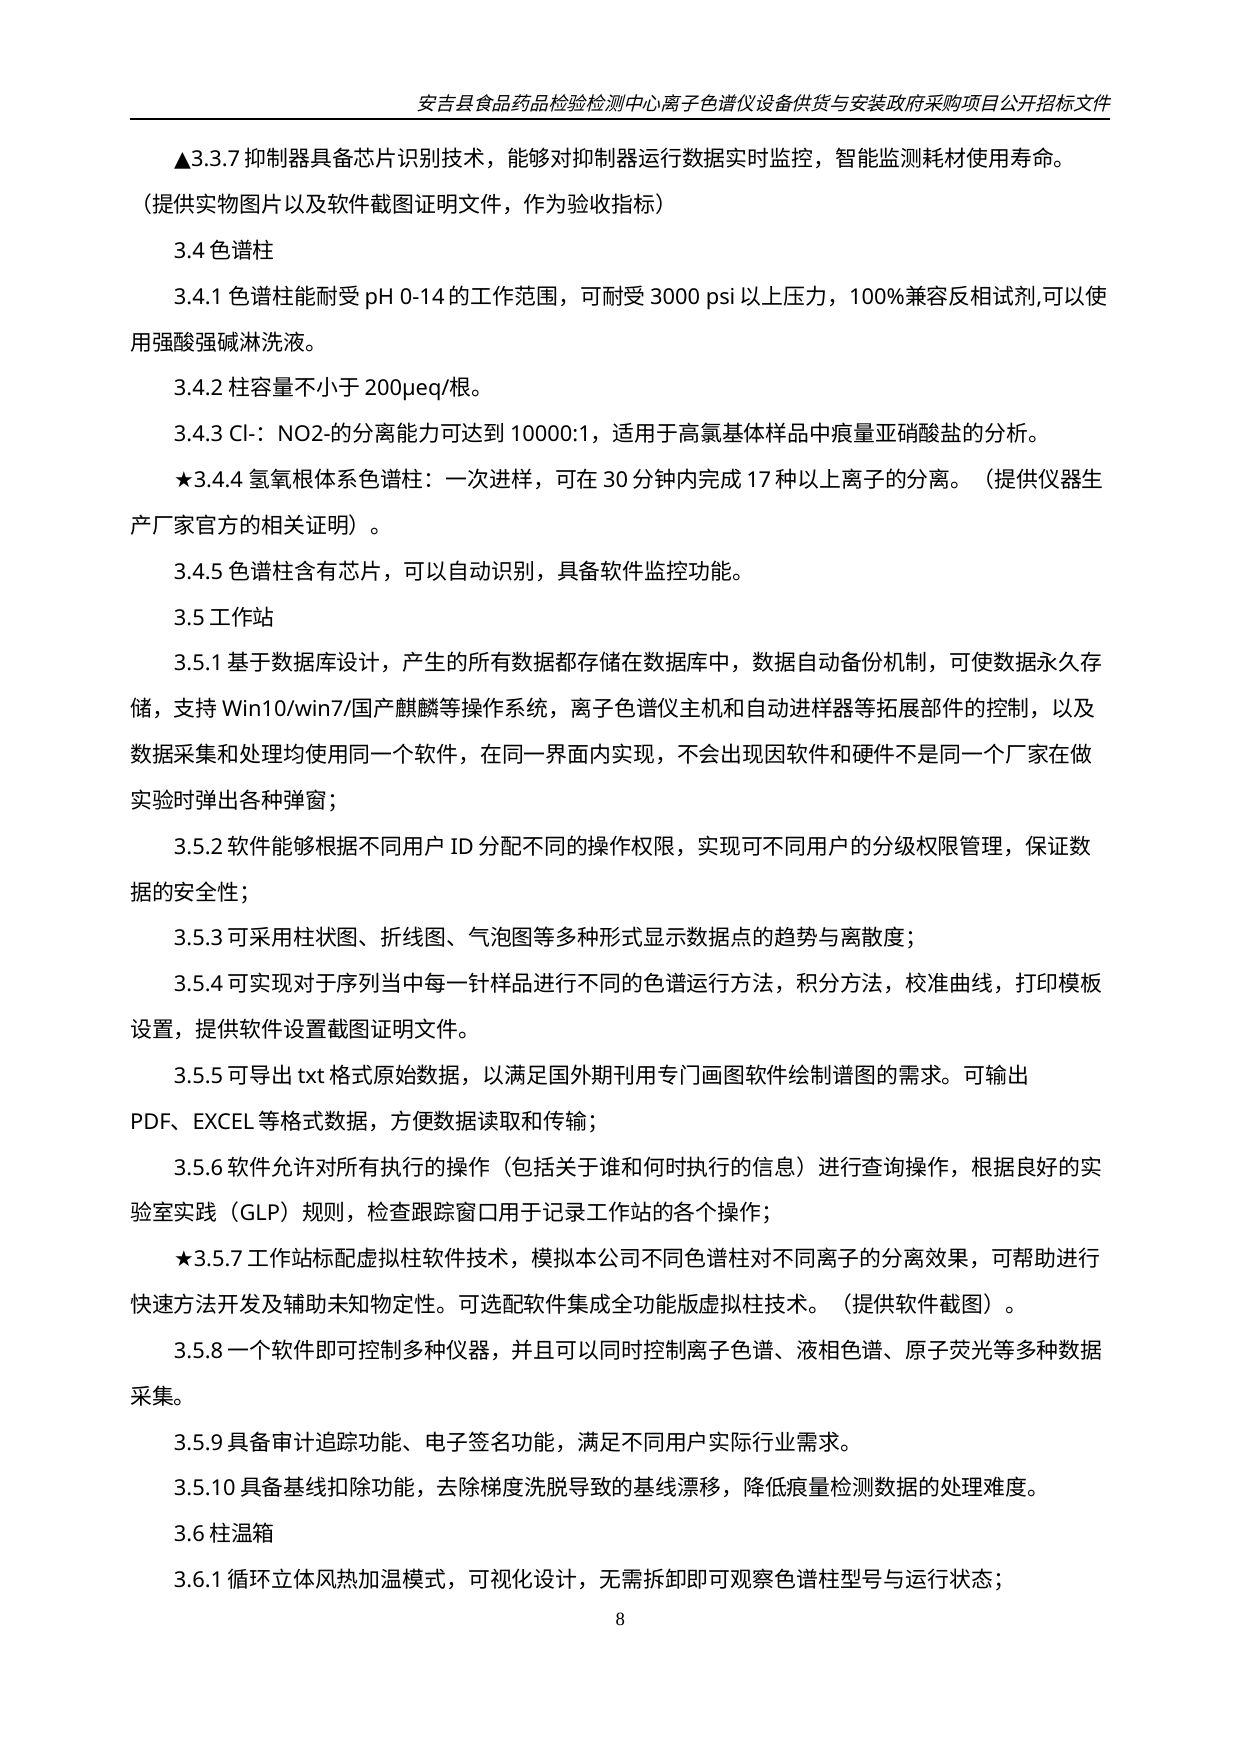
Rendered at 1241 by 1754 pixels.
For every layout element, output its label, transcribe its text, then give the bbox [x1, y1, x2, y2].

list 3.5.9具备审计追踪功能、电子签名功能，满足不同用户实际行业需求。 [130, 1413, 1110, 1459]
list ★3.4.4 氢氧根体系色谱柱：一次进样，可在30分钟内完成17种以上离子的分离。（提供仪器生产厂家官方的相关证明）。 [130, 451, 1110, 542]
list 3.4.5 色谱柱含有芯片，可以自动识别，具备软件监控功能。 [130, 542, 1110, 588]
list 3.5.2软件能够根据不同用户ID分配不同的操作权限，实现可不同用户的分级权限管理，保证数据的安全性； [130, 817, 1110, 909]
list 3.5.1基于数据库设计，产生的所有数据都存储在数据库中，数据自动备份机制，可使数据永久存储，支持Win10/win7/国产麒麟等操作系统，离子色谱仪主机和自动进样器等拓展部件的控制，以及数据采集和处理均使用同一个软件，在同一界面内实现，不会出现因软件和硬件不是同一个厂家在做实验时弹出各种弹窗； [130, 634, 1110, 817]
list ▲3.3.7抑制器具备芯片识别技术，能够对抑制器运行数据实时监控，智能监测耗材使用寿命。（提供实物图片以及软件截图证明文件，作为验收指标） [130, 130, 1110, 222]
list 3.6.1循环立体风热加温模式，可视化设计，无需拆卸即可观察色谱柱型号与运行状态； [130, 1551, 1110, 1597]
list 3.5.4可实现对于序列当中每一针样品进行不同的色谱运行方法，积分方法，校准曲线，打印模板设置，提供软件设置截图证明文件。 [130, 955, 1110, 1047]
list 3.4.2 柱容量不小于200μeq/根。 [130, 359, 1110, 405]
list 3.6柱温箱 [130, 1505, 1110, 1551]
list 3.4.1 色谱柱能耐受pH 0-14的工作范围，可耐受3000 psi以上压力，100%兼容反相试剂,可以使用强酸强碱淋洗液。 [130, 267, 1110, 359]
list ★3.5.7工作站标配虚拟柱软件技术，模拟本公司不同色谱柱对不同离子的分离效果，可帮助进行快速方法开发及辅助未知物定性。可选配软件集成全功能版虚拟柱技术。（提供软件截图）。 [130, 1230, 1110, 1322]
list 3.5.8一个软件即可控制多种仪器，并且可以同时控制离子色谱、液相色谱、原子荧光等多种数据采集。 [130, 1322, 1110, 1413]
list 3.4.3 Cl-：NO2-的分离能力可达到10000:1，适用于高氯基体样品中痕量亚硝酸盐的分析。 [130, 405, 1110, 451]
list 3.5.6软件允许对所有执行的操作（包括关于谁和何时执行的信息）进行查询操作，根据良好的实验室实践（GLP）规则，检查跟踪窗口用于记录工作站的各个操作； [130, 1138, 1110, 1230]
list 3.5工作站 [130, 588, 1110, 634]
list 3.5.10具备基线扣除功能，去除梯度洗脱导致的基线漂移，降低痕量检测数据的处理难度。 [130, 1459, 1110, 1505]
list 3.5.3可采用柱状图、折线图、气泡图等多种形式显示数据点的趋势与离散度； [130, 909, 1110, 955]
list 3.4色谱柱 [130, 222, 1110, 267]
list 3.5.5可导出txt格式原始数据，以满足国外期刊用专门画图软件绘制谱图的需求。可输出PDF、EXCEL等格式数据，方便数据读取和传输； [130, 1047, 1110, 1138]
